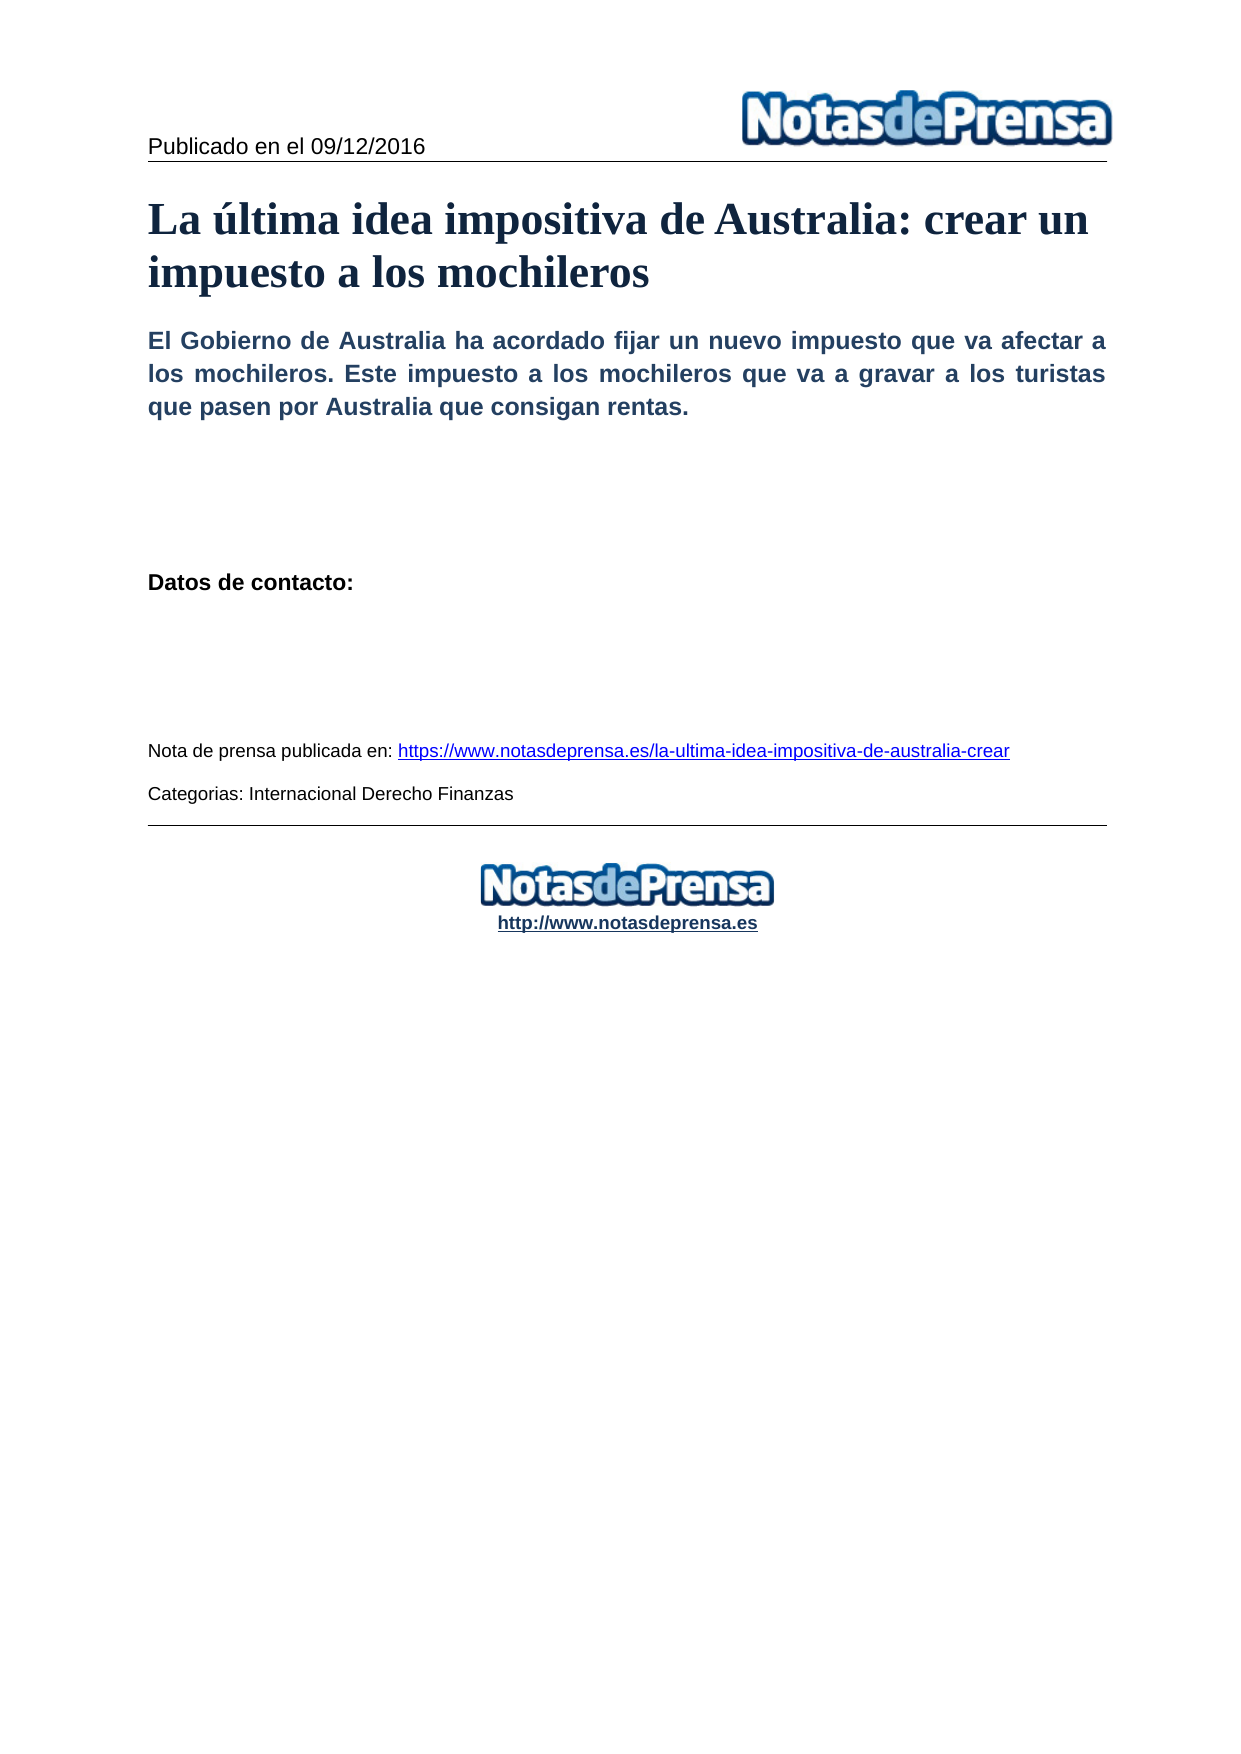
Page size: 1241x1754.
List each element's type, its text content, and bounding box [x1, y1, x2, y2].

subtitle El Gobierno de Australia ha acordado fijar un nuevo impuesto que va afectar a los mochileros. Este impuesto a los mochileros que va a gravar a los turistas que pasen por Australia que consigan rentas. [148, 326, 1107, 421]
text http://www.notasdeprensa.es [148, 912, 1107, 934]
text Datos de contacto: [148, 568, 1107, 595]
text Categorias: Internacional Derecho Finanzas [148, 783, 1107, 804]
text Nota de prensa publicada en: https://www.notasdeprensa.es/la-ultima-idea-impositiva-de-australia-crear [148, 740, 1107, 762]
subtitle La última idea impositiva de Australia: crear un impuesto a los mochileros [148, 192, 1107, 297]
picture [480, 862, 775, 908]
text Publicado en el 09/12/2016 [148, 133, 1107, 161]
picture [742, 90, 1113, 148]
